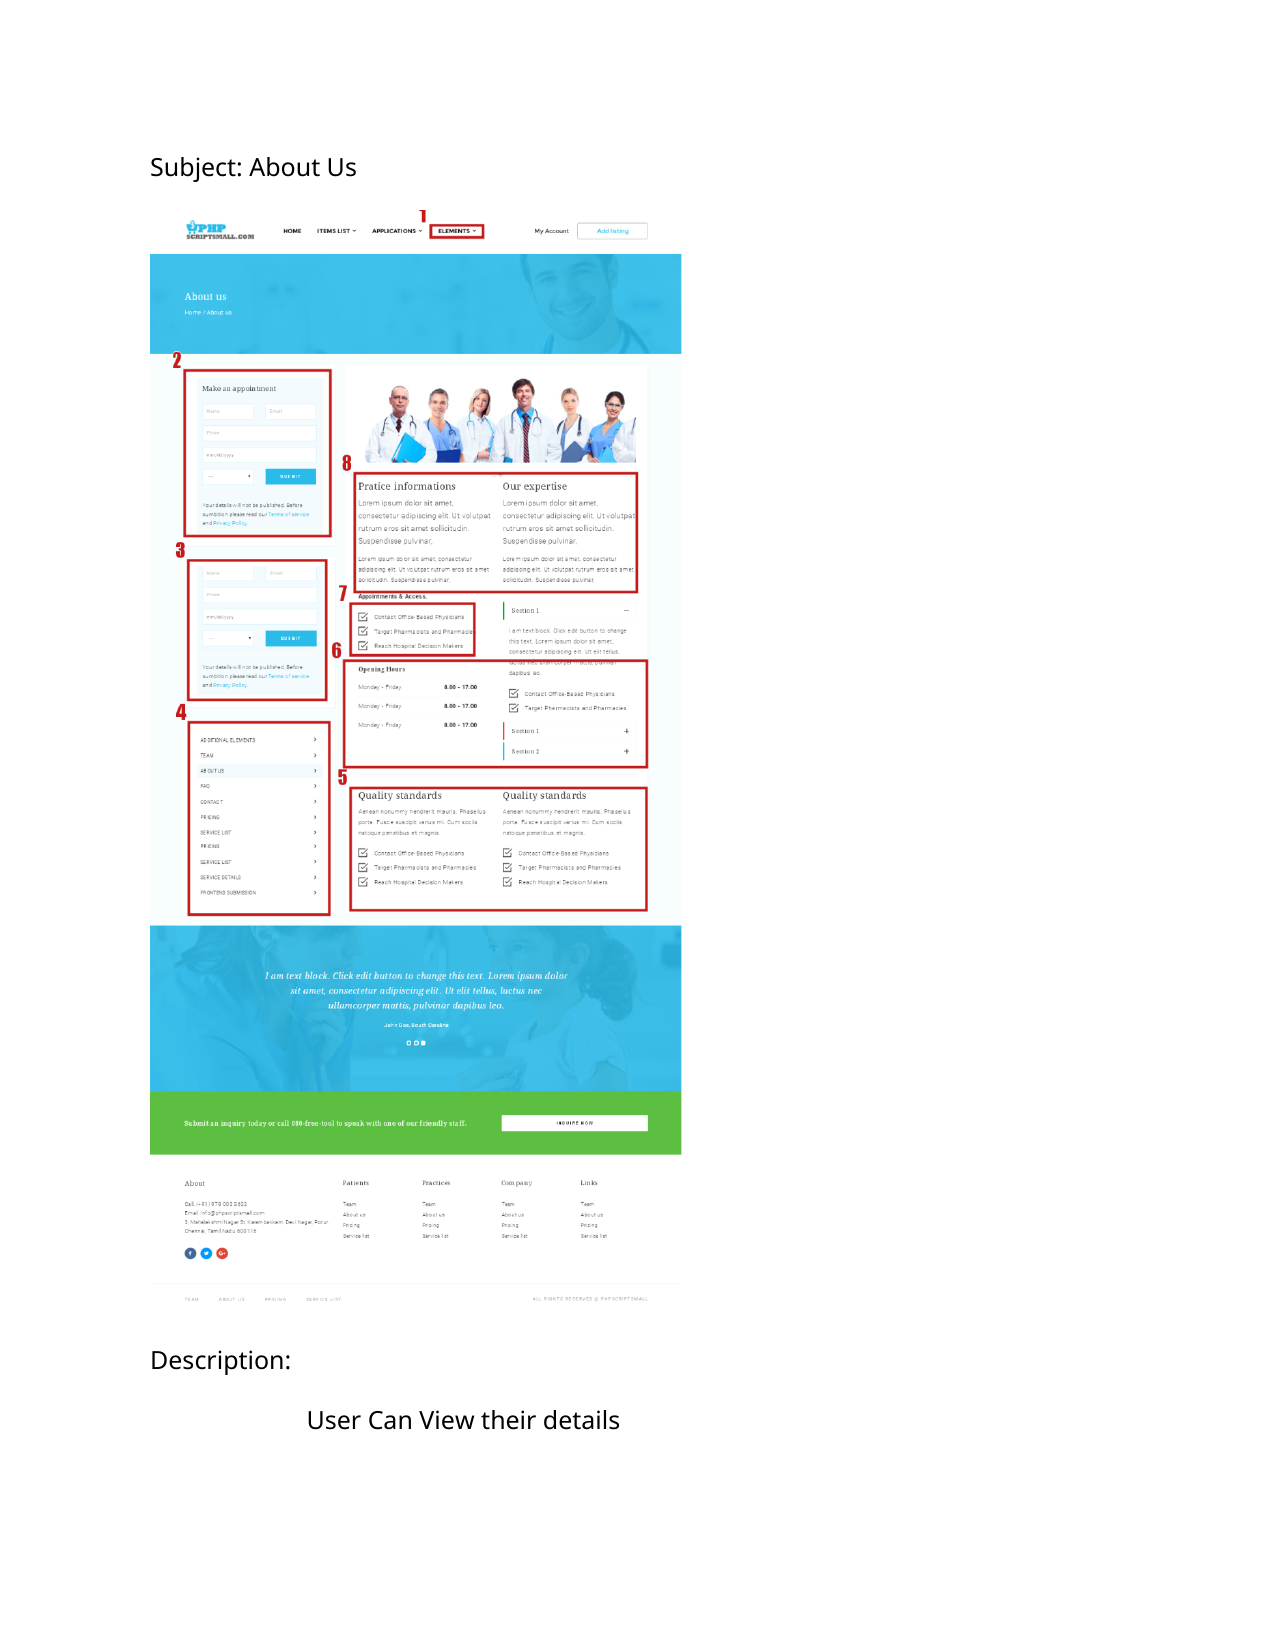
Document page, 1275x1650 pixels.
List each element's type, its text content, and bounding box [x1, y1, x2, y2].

text User Can View their details [150, 1403, 1125, 1437]
text Description: [150, 1343, 1125, 1377]
text Subject: About Us [150, 150, 1125, 184]
picture [150, 210, 682, 1318]
